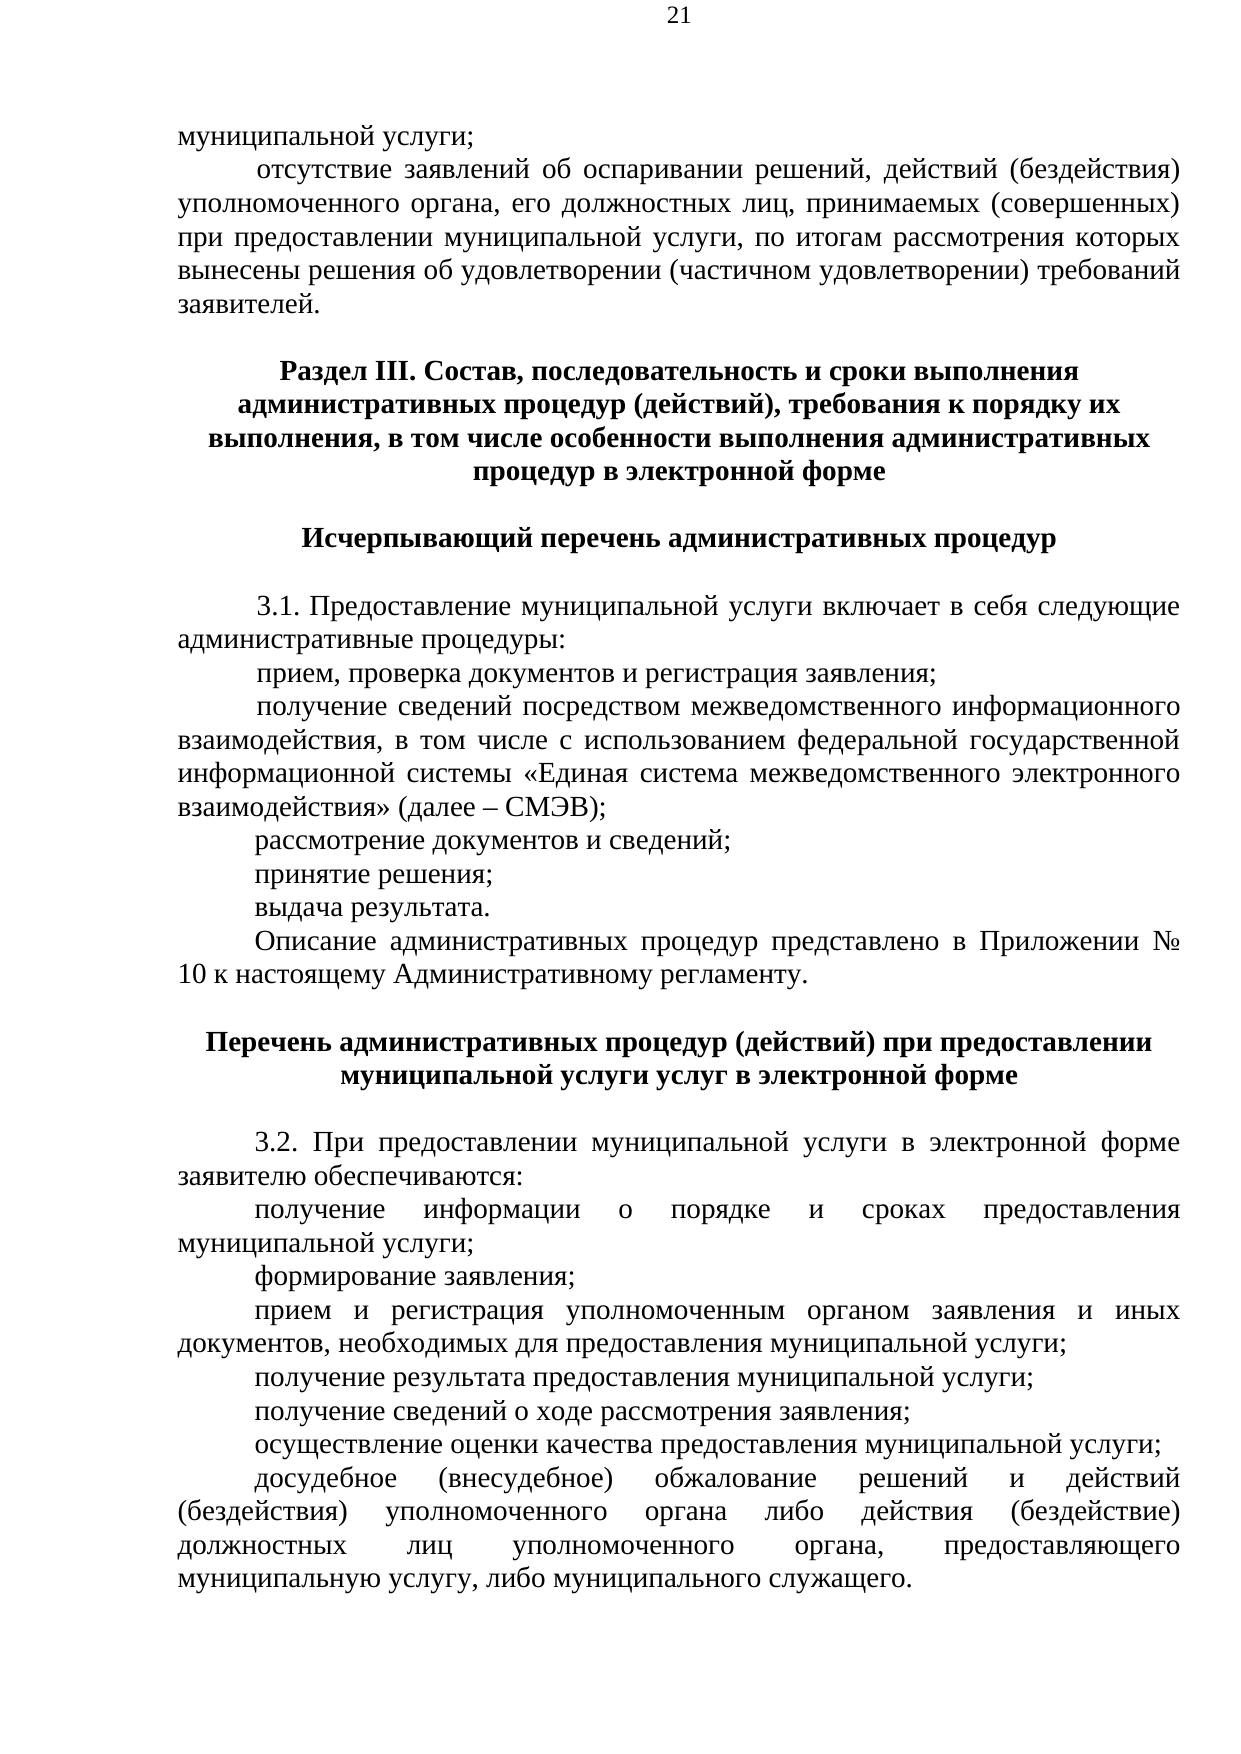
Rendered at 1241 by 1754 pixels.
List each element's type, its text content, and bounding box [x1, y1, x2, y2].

text формирование заявления; [177, 1258, 1181, 1292]
text прием, проверка документов и регистрация заявления; [177, 655, 1181, 688]
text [177, 118, 1181, 152]
list Предоставление муниципальной услуги включает в себя следующие административные процедуры: [177, 588, 1181, 655]
text получение результата предоставления муниципальной услуги; [177, 1359, 1181, 1393]
text принятие решения; [177, 856, 1181, 889]
list При предоставлении муниципальной услуги в электронной форме заявителю обеспечиваются: [177, 1124, 1181, 1191]
text получение сведений о ходе рассмотрения заявления; [177, 1393, 1181, 1426]
text Раздел III. Состав, последовательность и сроки выполнения административных процедур (действий), требования к порядку их выполнения, в том числе особенности выполнения административных [177, 353, 1181, 453]
text досудебное (внесудебное) обжалование решений и действий (бездействия) уполномоченного органа либо действия (бездействие) должностных лиц уполномоченного органа, предоставляющего муниципальную услугу, либо муниципального служащего. [177, 1460, 1181, 1594]
text получение информации о порядке и сроках предоставления муниципальной услуги; [177, 1191, 1181, 1258]
text осуществление оценки качества предоставления муниципальной услуги; [177, 1426, 1181, 1460]
text процедур в электронной форме [177, 453, 1181, 487]
text Исчерпывающий перечень административных процедур [177, 521, 1181, 554]
text рассмотрение документов и сведений; [177, 822, 1181, 856]
text Перечень административных процедур (действий) при предоставлении муниципальной услуги услуг в электронной форме [177, 1024, 1181, 1091]
text получение сведений посредством межведомственного информационного взаимодействия, в том числе с использованием федеральной государственной информационной системы «Единая система межведомственного электронного взаимодействия» (далее – СМЭВ); [177, 688, 1181, 822]
text выдача результата. [177, 889, 1181, 923]
text прием и регистрация уполномоченным органом заявления и иных документов, необходимых для предоставления муниципальной услуги; [177, 1292, 1181, 1359]
text Описание административных процедур представлено в Приложении № 10 к настоящему Административному регламенту. [177, 923, 1181, 990]
text отсутствие заявлений об оспаривании решений, действий (бездействия) уполномоченного органа, его должностных лиц, принимаемых (совершенных) при предоставлении муниципальной услуги, по итогам рассмотрения которых вынесены решения об удовлетворении (частичном удовлетворении) требований заявителей. [177, 152, 1181, 319]
